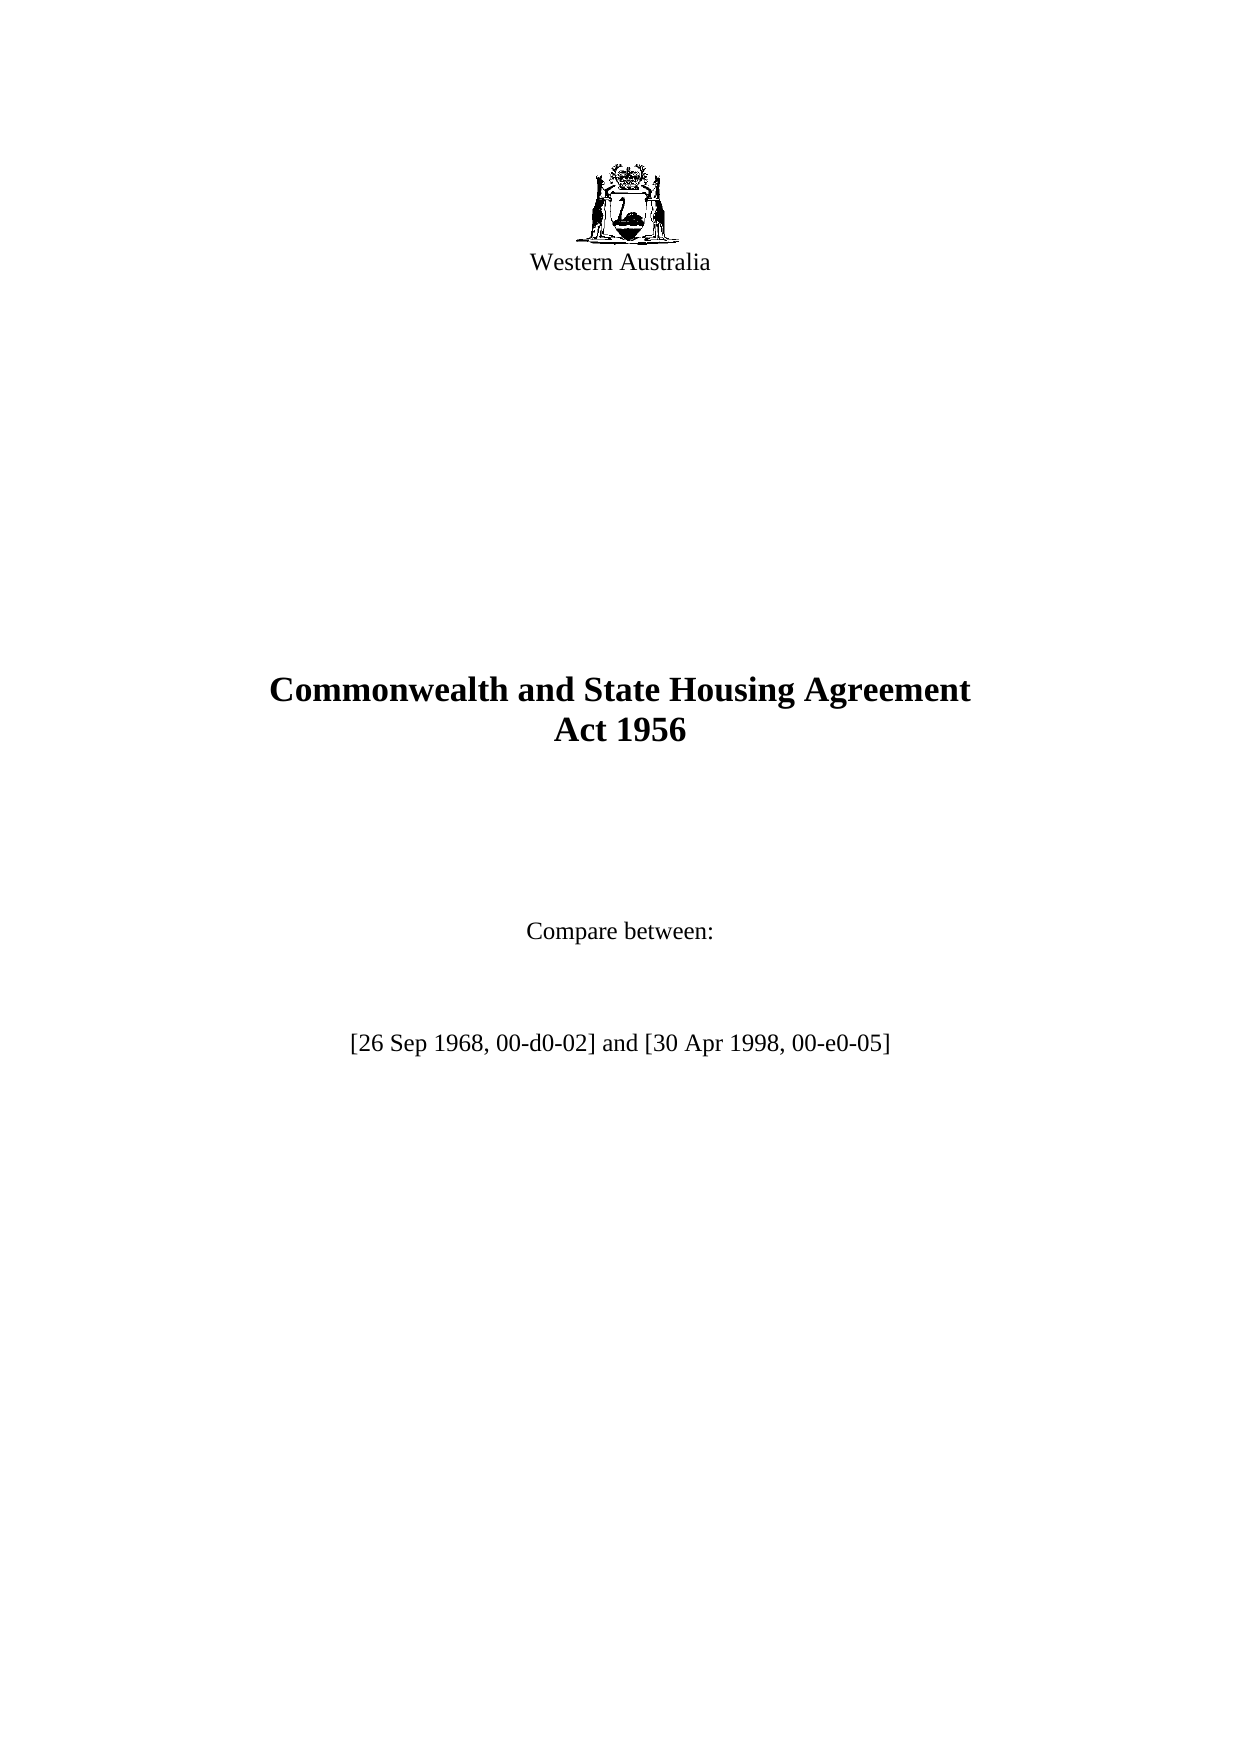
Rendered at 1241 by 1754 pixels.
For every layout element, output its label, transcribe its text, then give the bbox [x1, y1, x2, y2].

text Commonwealth and State Housing Agreement Act 1956 [251, 668, 990, 749]
text Compare between: [251, 916, 990, 945]
text Western Australia [251, 247, 990, 276]
text [26 Sep 1968, 00-d0-02] and [30 Apr 1998, 00-e0-05] [251, 1028, 990, 1057]
picture [575, 162, 679, 246]
